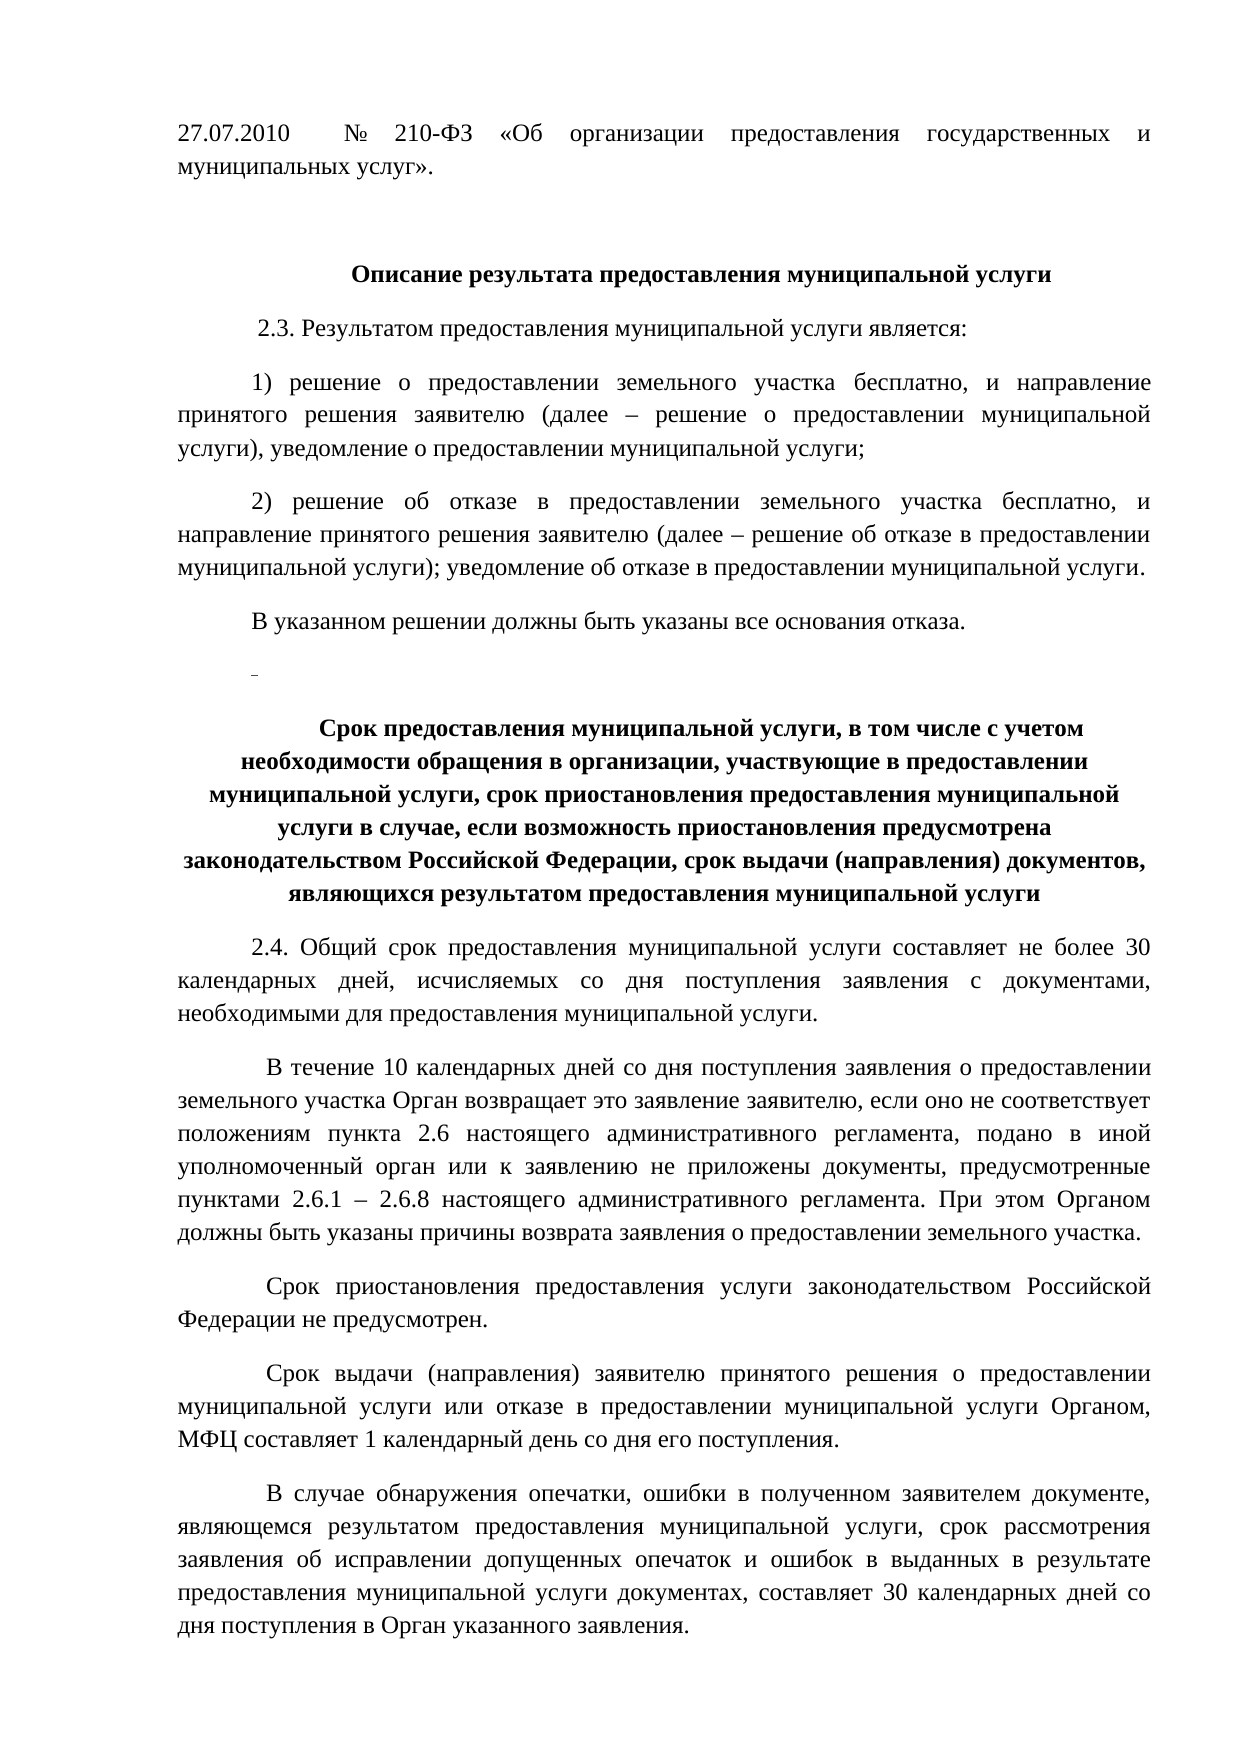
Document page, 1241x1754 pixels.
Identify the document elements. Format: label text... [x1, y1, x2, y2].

text 2.4. Общий срок предоставления муниципальной услуги составляет не более 30 календарных дней, исчисляемых со дня поступления заявления с документами, необходимыми для предоставления муниципальной услуги. [177, 932, 1152, 1027]
text Описание результата предоставления муниципальной услуги [177, 259, 1152, 288]
text Срок выдачи (направления) заявителю принятого решения о предоставлении муниципальной услуги или отказе в предоставлении муниципальной услуги Органом, МФЦ составляет 1 календарный день со дня его поступления. [177, 1358, 1152, 1453]
text В указанном решении должны быть указаны все основания отказа. [177, 606, 1152, 635]
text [177, 118, 1152, 180]
text 2) решение об отказе в предоставлении земельного участка бесплатно, и направление принятого решения заявителю (далее – решение об отказе в предоставлении муниципальной услуги); уведомление об отказе в предоставлении муниципальной услуги. [177, 486, 1152, 581]
text В течение 10 календарных дней со дня поступления заявления о предоставлении земельного участка Орган возвращает это заявление заявителю, если оно не соответствует положениям пункта 2.6 настоящего административного регламента, подано в иной уполномоченный орган или к заявлению не приложены документы, предусмотренные пунктами 2.6.1 – 2.6.8 настоящего административного регламента. При этом Органом должны быть указаны причины возврата заявления о предоставлении земельного участка. [177, 1052, 1152, 1246]
text 1) решение о предоставлении земельного участка бесплатно, и направление принятого решения заявителю (далее – решение о предоставлении муниципальной услуги), уведомление о предоставлении муниципальной услуги; [177, 367, 1152, 461]
text 2.3. Результатом предоставления муниципальной услуги является: [177, 313, 1152, 341]
text Срок предоставления муниципальной услуги, в том числе с учетом необходимости обращения в организации, участвующие в предоставлении муниципальной услуги, срок приостановления предоставления муниципальной услуги в случае, если возможность приостановления предусмотрена законодательством Российской Федерации, срок выдачи (направления) документов, являющихся результатом предоставления муниципальной услуги [177, 713, 1152, 907]
text Срок приостановления предоставления услуги законодательством Российской Федерации не предусмотрен. [177, 1271, 1152, 1333]
text В случае обнаружения опечатки, ошибки в полученном заявителем документе, являющемся результатом предоставления муниципальной услуги, срок рассмотрения заявления об исправлении допущенных опечаток и ошибок в выданных в результате предоставления муниципальной услуги документах, составляет 30 календарных дней со дня поступления в Орган указанного заявления. [177, 1478, 1152, 1639]
